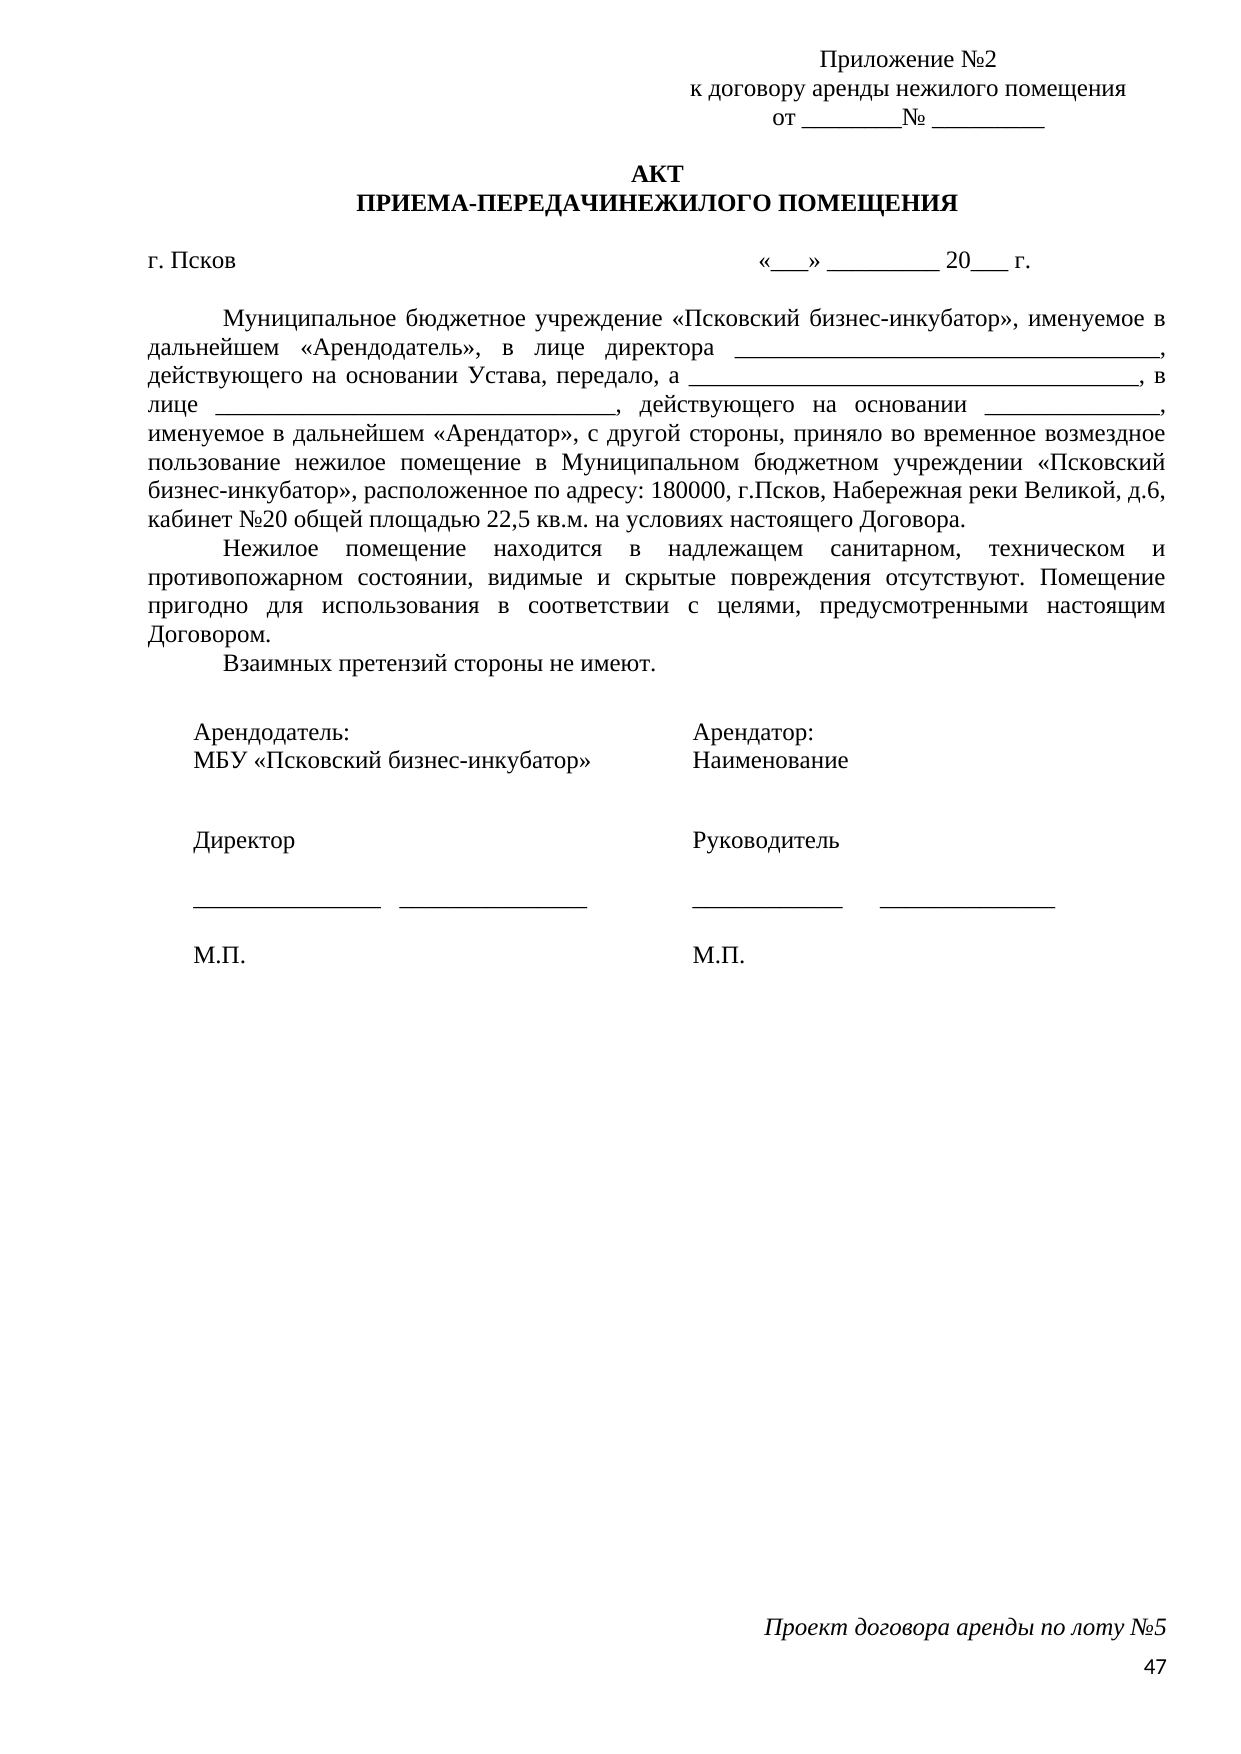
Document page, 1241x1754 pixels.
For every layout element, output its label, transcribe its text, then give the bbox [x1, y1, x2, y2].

text Взаимных претензий стороны не имеют. [148, 648, 1167, 677]
text Муниципальное бюджетное учреждение «Псковский бизнес-инкубатор», именуемое в дальнейшем «Арендодатель», в лице директора __________________________________, действующего на основании Устава, передало, а ____________________________________, в лице ________________________________, действующего на основании ______________, именуемое в дальнейшем «Арендатор», с другой стороны, приняло во временное возмездное пользование нежилое помещение в Муниципальном бюджетном учреждении «Псковский бизнес-инкубатор», расположенное по адресу: 180000, г.Псков, Набережная реки Великой, д.6, кабинет №20 общей площадью 22,5 кв.м. на условиях настоящего Договора. [148, 303, 1167, 533]
text к договору аренды нежилого помещения [650, 73, 1167, 102]
table_header Арендодатель: МБУ «Псковский бизнес-инкубатор» [182, 706, 681, 785]
text Проект договора аренды по лоту №5 [738, 1612, 1167, 1641]
text г. Псков «___» _________ 20___ г. [148, 246, 1167, 274]
table_cell Директор _______________ _______________ М.П. [182, 785, 681, 1008]
table_header Арендатор: Наименование [681, 706, 1138, 785]
text Приложение №2 [650, 44, 1167, 73]
text от ________№ _________ [650, 102, 1167, 131]
text АКТ [148, 159, 1167, 188]
text Нежилое помещение находится в надлежащем санитарном, техническом и противопожарном состоянии, видимые и скрытые повреждения отсутствуют. Помещение пригодно для использования в соответствии с целями, предусмотренными настоящим Договором. [148, 533, 1167, 648]
text ПРИЕМА-ПЕРЕДАЧИНЕЖИЛОГО ПОМЕЩЕНИЯ [148, 188, 1167, 217]
table_cell Руководитель ____________ ______________ М.П. [681, 785, 1138, 1008]
